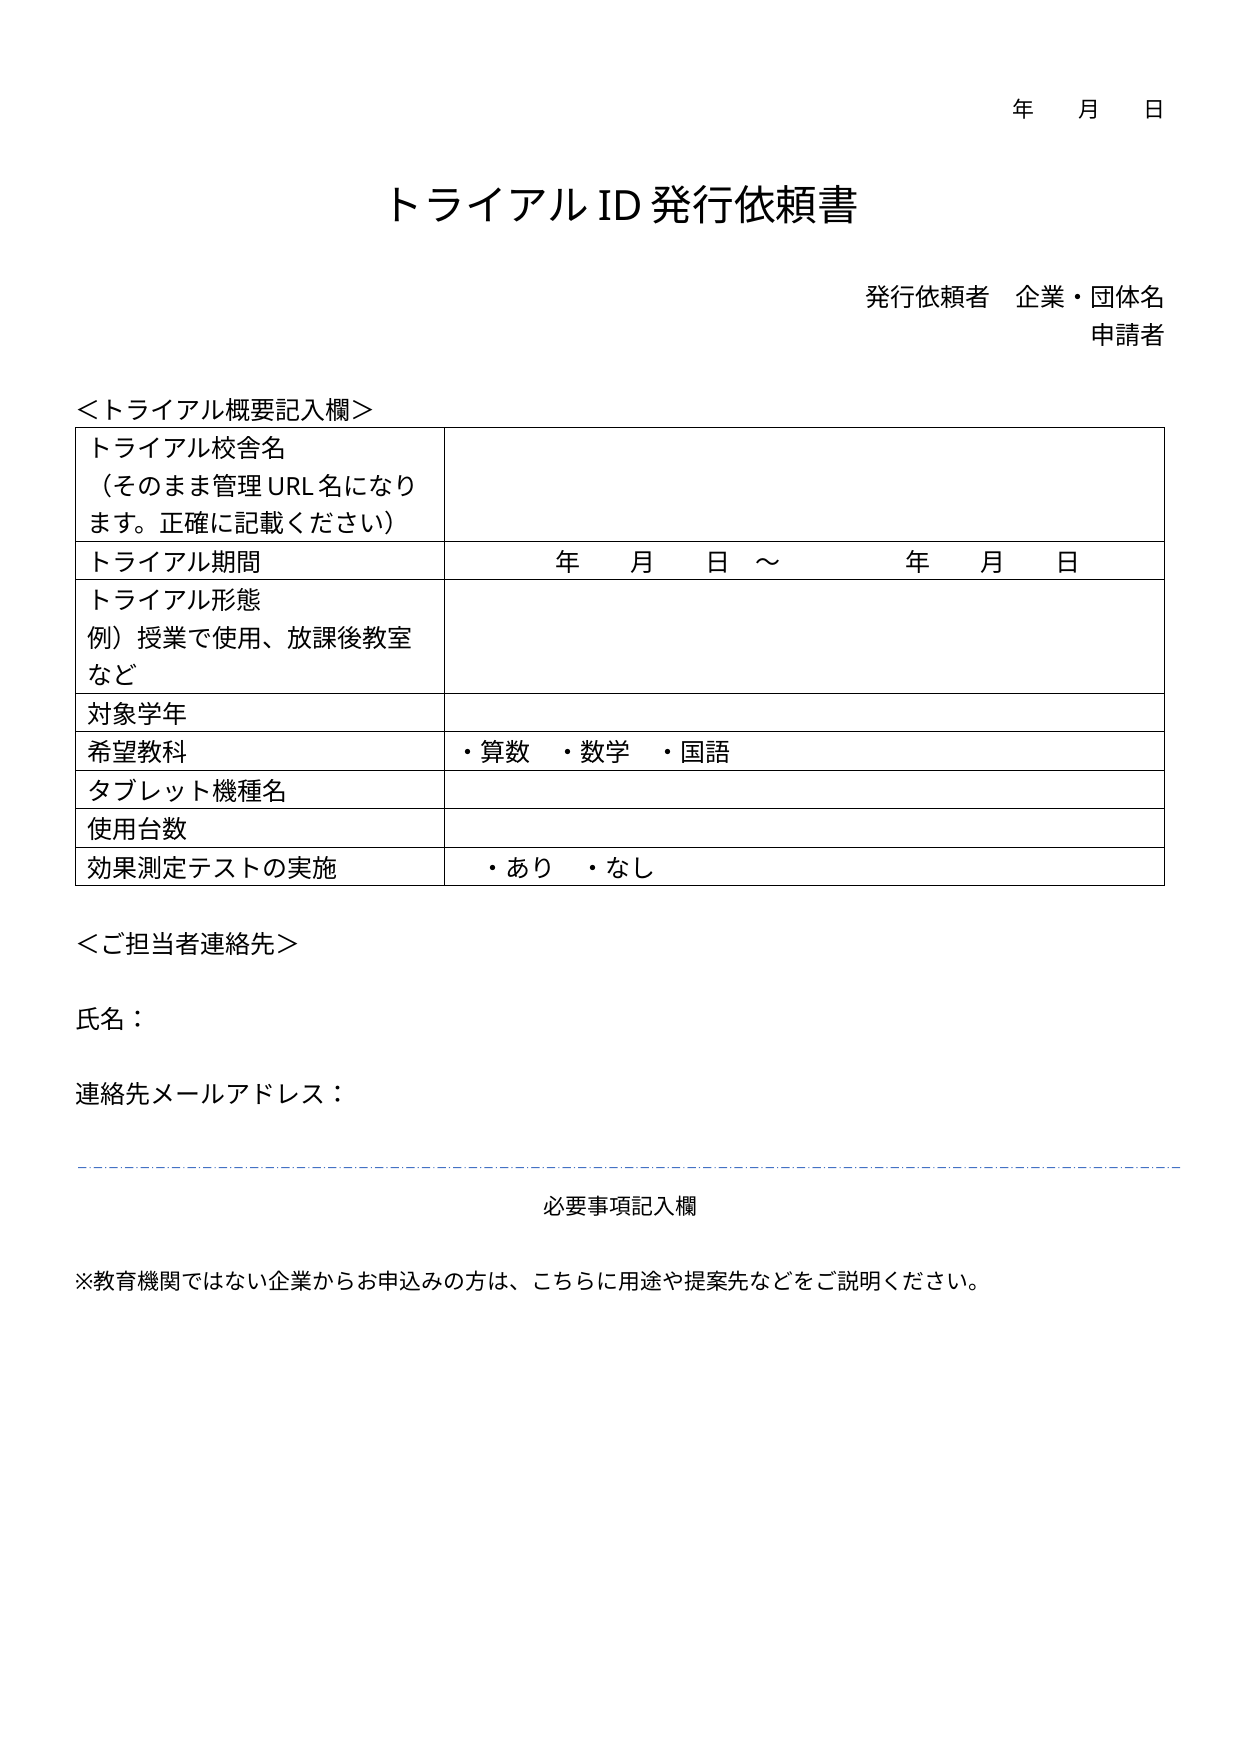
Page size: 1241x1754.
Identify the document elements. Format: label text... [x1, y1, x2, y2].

table_cell [445, 580, 1164, 693]
table_cell 効果測定テストの実施 [76, 848, 444, 885]
text 申請者 [75, 314, 1165, 352]
table_cell [445, 694, 1164, 731]
text ＜トライアル概要記入欄＞ [75, 389, 1165, 427]
text 連絡先メールアドレス： [75, 1074, 1165, 1111]
table_cell トライアル形態 例）授業で使用、放課後教室など [76, 580, 444, 693]
text トライアルID発行依頼書 [75, 164, 1165, 239]
table_header トライアル校舎名 （そのまま管理URL名になります。正確に記載ください） [76, 428, 444, 541]
text 必要事項記入欄 [75, 1186, 1165, 1224]
text 氏名： [75, 999, 1165, 1036]
table_cell トライアル期間 [76, 542, 444, 579]
text ※教育機関ではない企業からお申込みの方は、こちらに用途や提案先などをご説明ください。 [75, 1261, 1165, 1299]
table_cell ・算数 ・数学 ・国語 [445, 732, 1164, 770]
table_cell タブレット機種名 [76, 771, 444, 808]
text 年 月 日 [75, 89, 1165, 127]
table_cell [445, 809, 1164, 847]
table_cell 対象学年 [76, 694, 444, 731]
text 発行依頼者 企業・団体名 [75, 277, 1165, 314]
table_cell 希望教科 [76, 732, 444, 770]
text ＜ご担当者連絡先＞ [75, 924, 1165, 961]
table_cell [445, 771, 1164, 808]
table_cell 使用台数 [76, 809, 444, 847]
table_cell 年 月 日 ～ 年 月 日 [445, 542, 1164, 579]
table_header [445, 428, 1164, 541]
table_cell ・あり ・なし [445, 848, 1164, 885]
